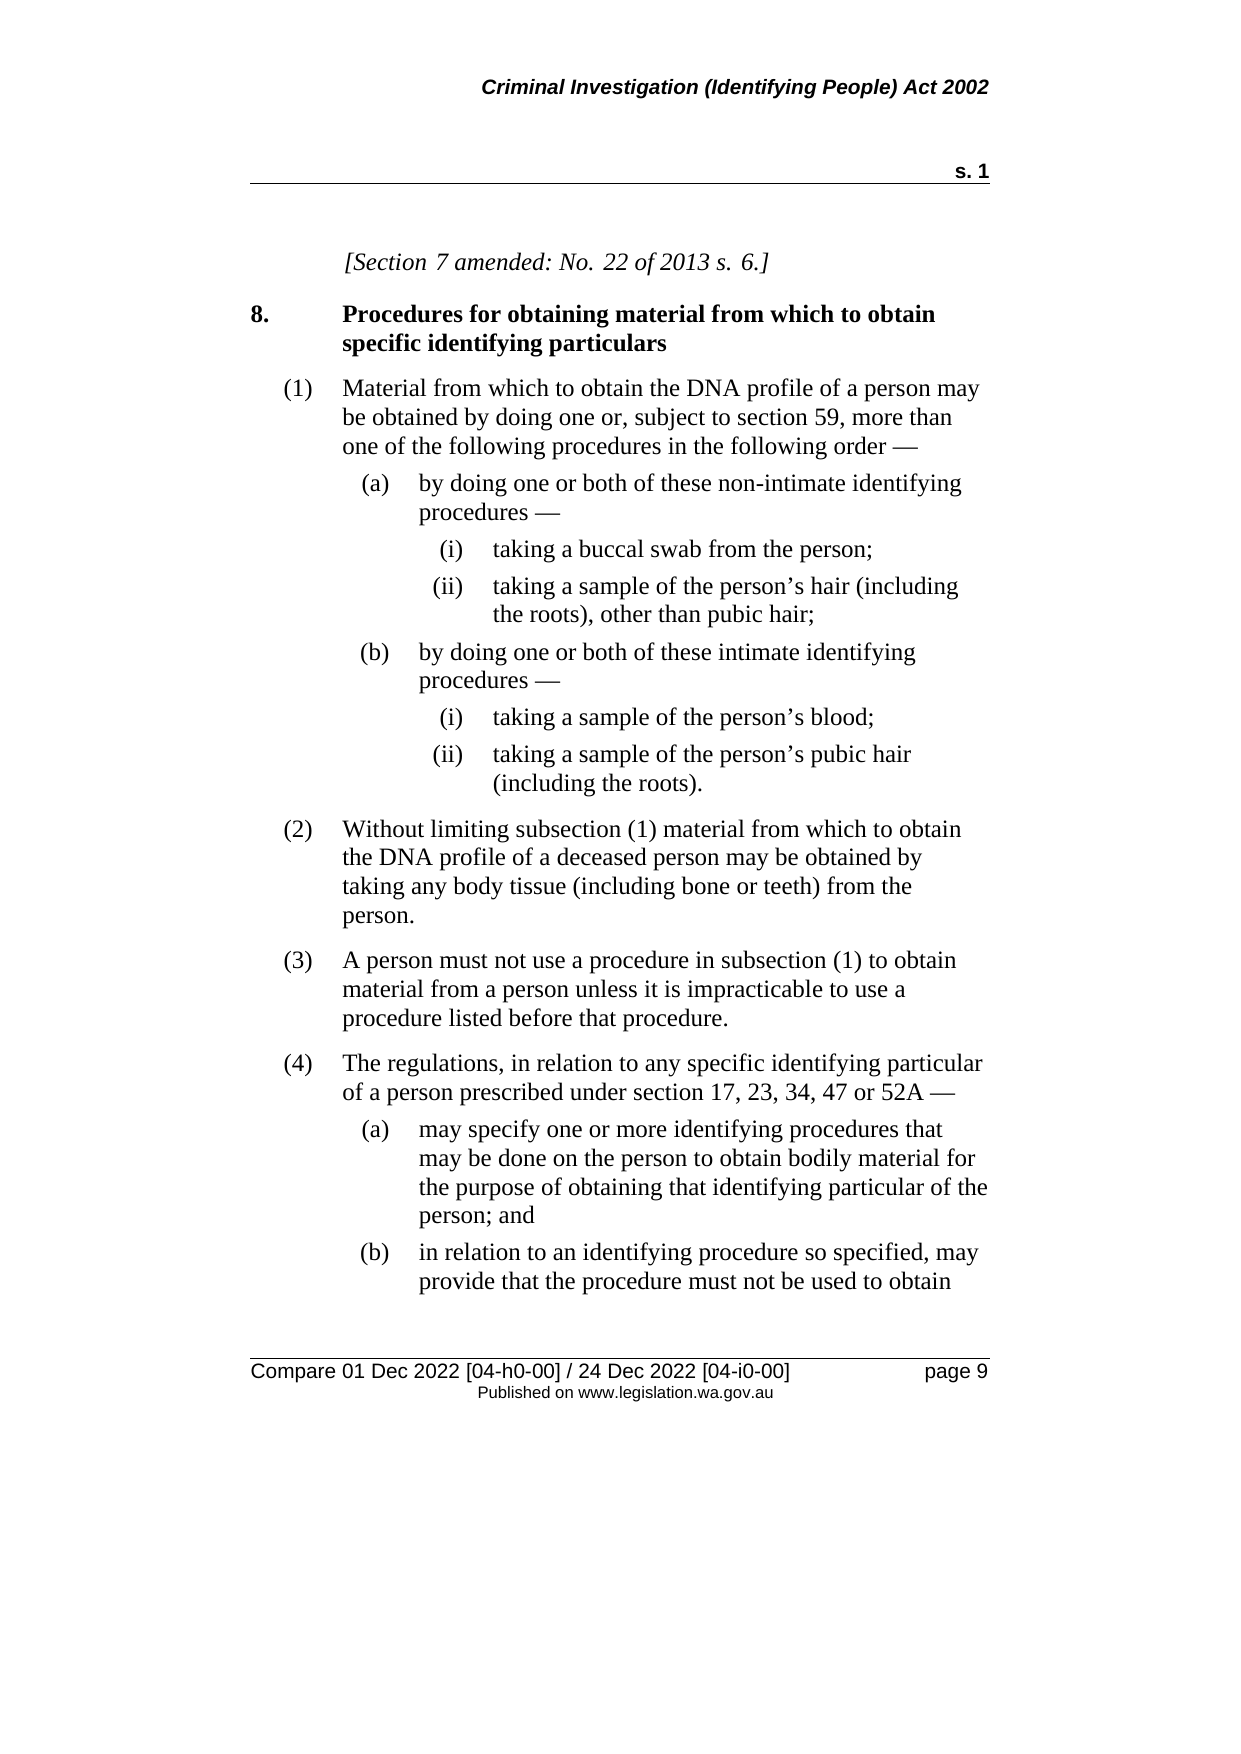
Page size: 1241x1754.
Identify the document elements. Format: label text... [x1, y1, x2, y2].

text (ii) taking a sample of the person’s hair (including the roots), other than pubic hair; [250, 571, 990, 628]
text (i) taking a sample of the person’s blood; [250, 702, 990, 731]
text (b) by doing one or both of these intimate identifying procedures — [250, 637, 990, 694]
subtitle 8. Procedures for obtaining material from which to obtain specific identifying particulars [250, 299, 990, 357]
text (a) by doing one or both of these non-intimate identifying procedures — [250, 468, 990, 525]
text (1) Material from which to obtain the DNA profile of a person may be obtained by doing one or, subject to section 59, more than one of the following procedures in the following order — [250, 373, 990, 459]
text (3) A person must not use a procedure in subsection (1) to obtain material from a person unless it is impracticable to use a procedure listed before that procedure. [250, 945, 990, 1032]
text (4) The regulations, in relation to any specific identifying particular of a person prescribed under section 17, 23, 34, 47 or 52A — [250, 1048, 990, 1106]
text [250, 1237, 990, 1295]
text (2) Without limiting subsection (1) material from which to obtain the DNA profile of a deceased person may be obtained by taking any body tissue (including bone or teeth) from the person. [250, 814, 990, 929]
text (a) may specify one or more identifying procedures that may be done on the person to obtain bodily material for the purpose of obtaining that identifying particular of the person; and [250, 1114, 990, 1229]
text (ii) taking a sample of the person’s pubic hair (including the roots). [250, 739, 990, 797]
text [Section 7 amended: No. 22 of 2013 s. 6.] [250, 247, 990, 276]
text (i) taking a buccal swab from the person; [250, 534, 990, 562]
